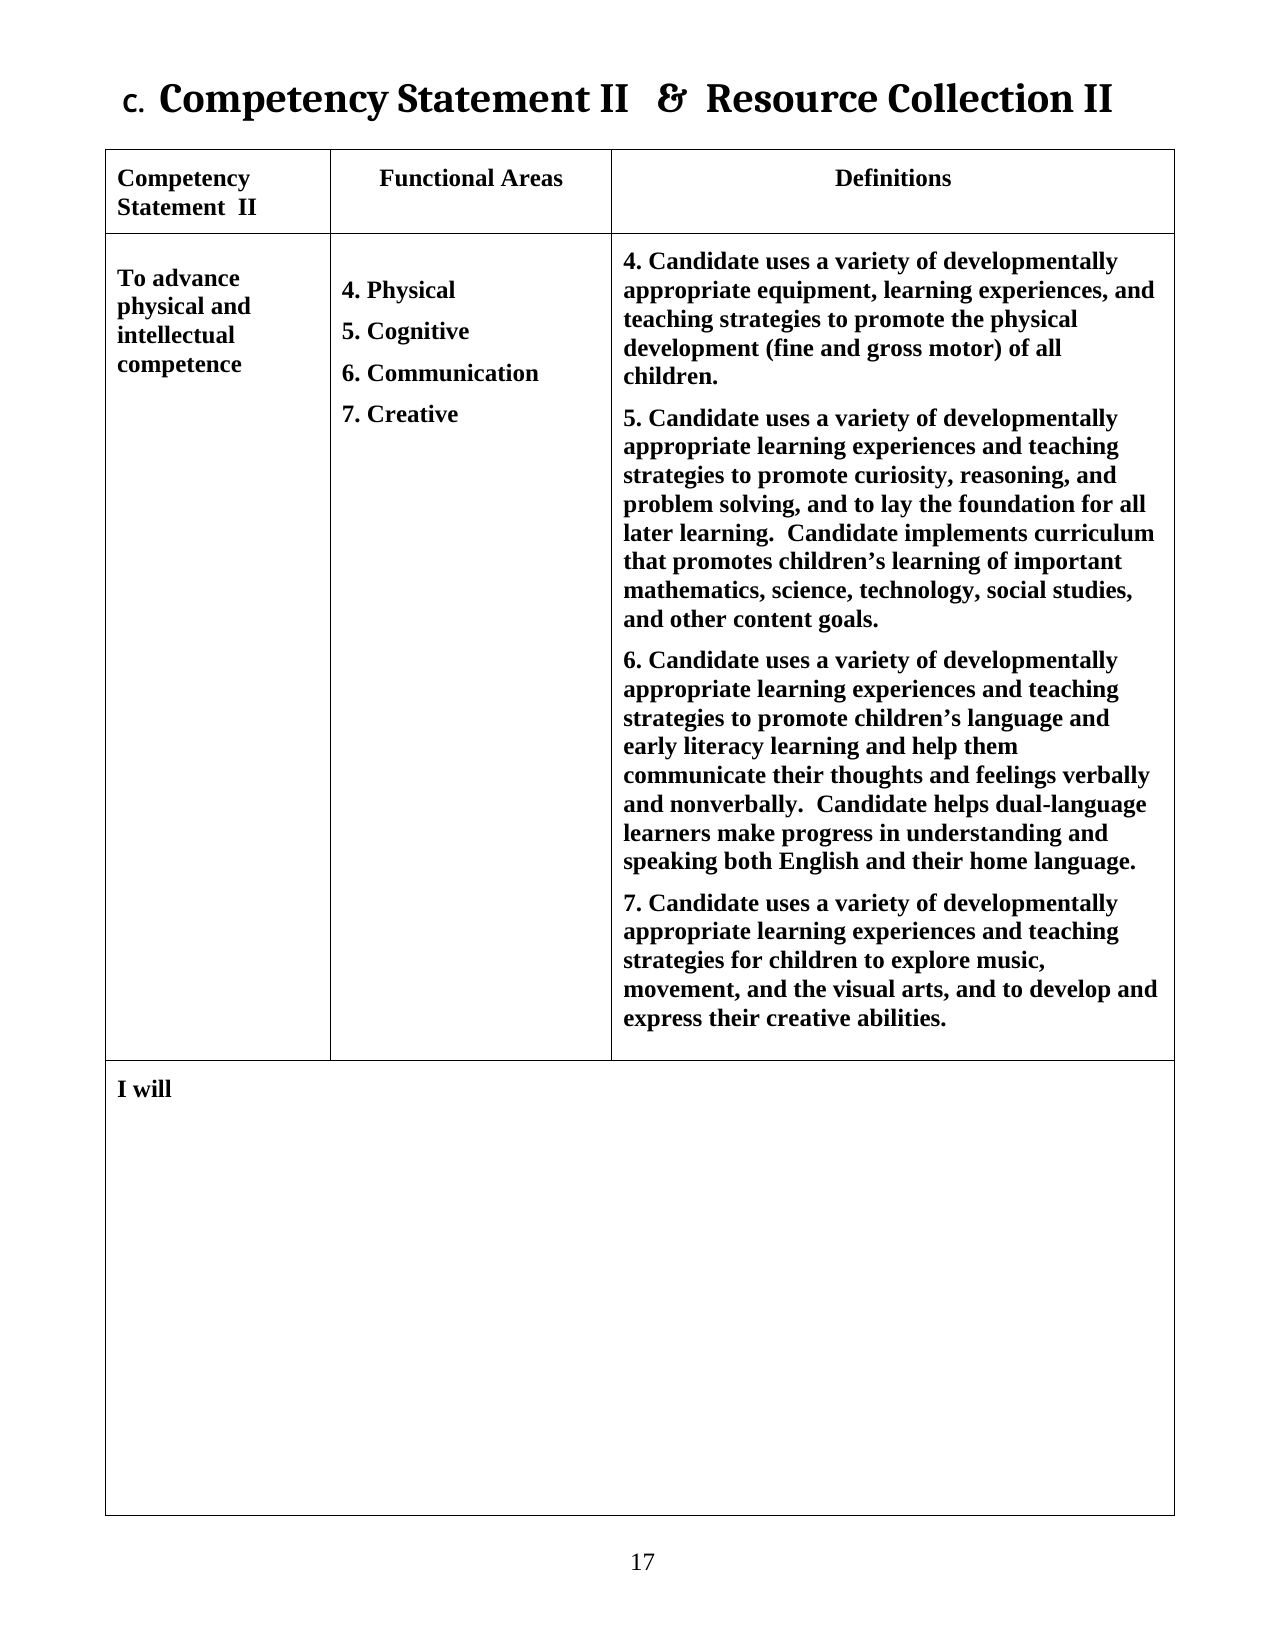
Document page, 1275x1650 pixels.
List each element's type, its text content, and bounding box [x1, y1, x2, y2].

table_cell I will [106, 1061, 1174, 1515]
table_header Competency Statement II [106, 150, 330, 233]
table_header Functional Areas [331, 150, 611, 233]
table_header Definitions [612, 150, 1174, 233]
list Competency Statement II & Resource Collection II [122, 75, 1191, 123]
table_cell To advance physical and intellectual competence [106, 234, 330, 1060]
table_cell 4. Physical 5. Cognitive 6. Communication 7. Creative [331, 234, 611, 1060]
table_cell 4. Candidate uses a variety of developmentally appropriate equipment, learning experiences, and teaching strategies to promote the physical development (fine and gross motor) of all children. 5. Candidate uses a variety of developmentally appropriate learning experiences and teaching strategies to promote curiosity, reasoning, and problem solving, and to lay the foundation for all later learning. Candidate implements curriculum that promotes children’s learning of important mathematics, science, technology, social studies, and other content goals. 6. Candidate uses a variety of developmentally appropriate learning experiences and teaching strategies to promote children’s language and early literacy learning and help them communicate their thoughts and feelings verbally and nonverbally. Candidate helps dual-language learners make progress in understanding and speaking both English and their home language. 7. Candidate uses a variety of developmentally appropriate learning experiences and teaching strategies for children to explore music, movement, and the visual arts, and to develop and express their creative abilities. [612, 234, 1174, 1060]
